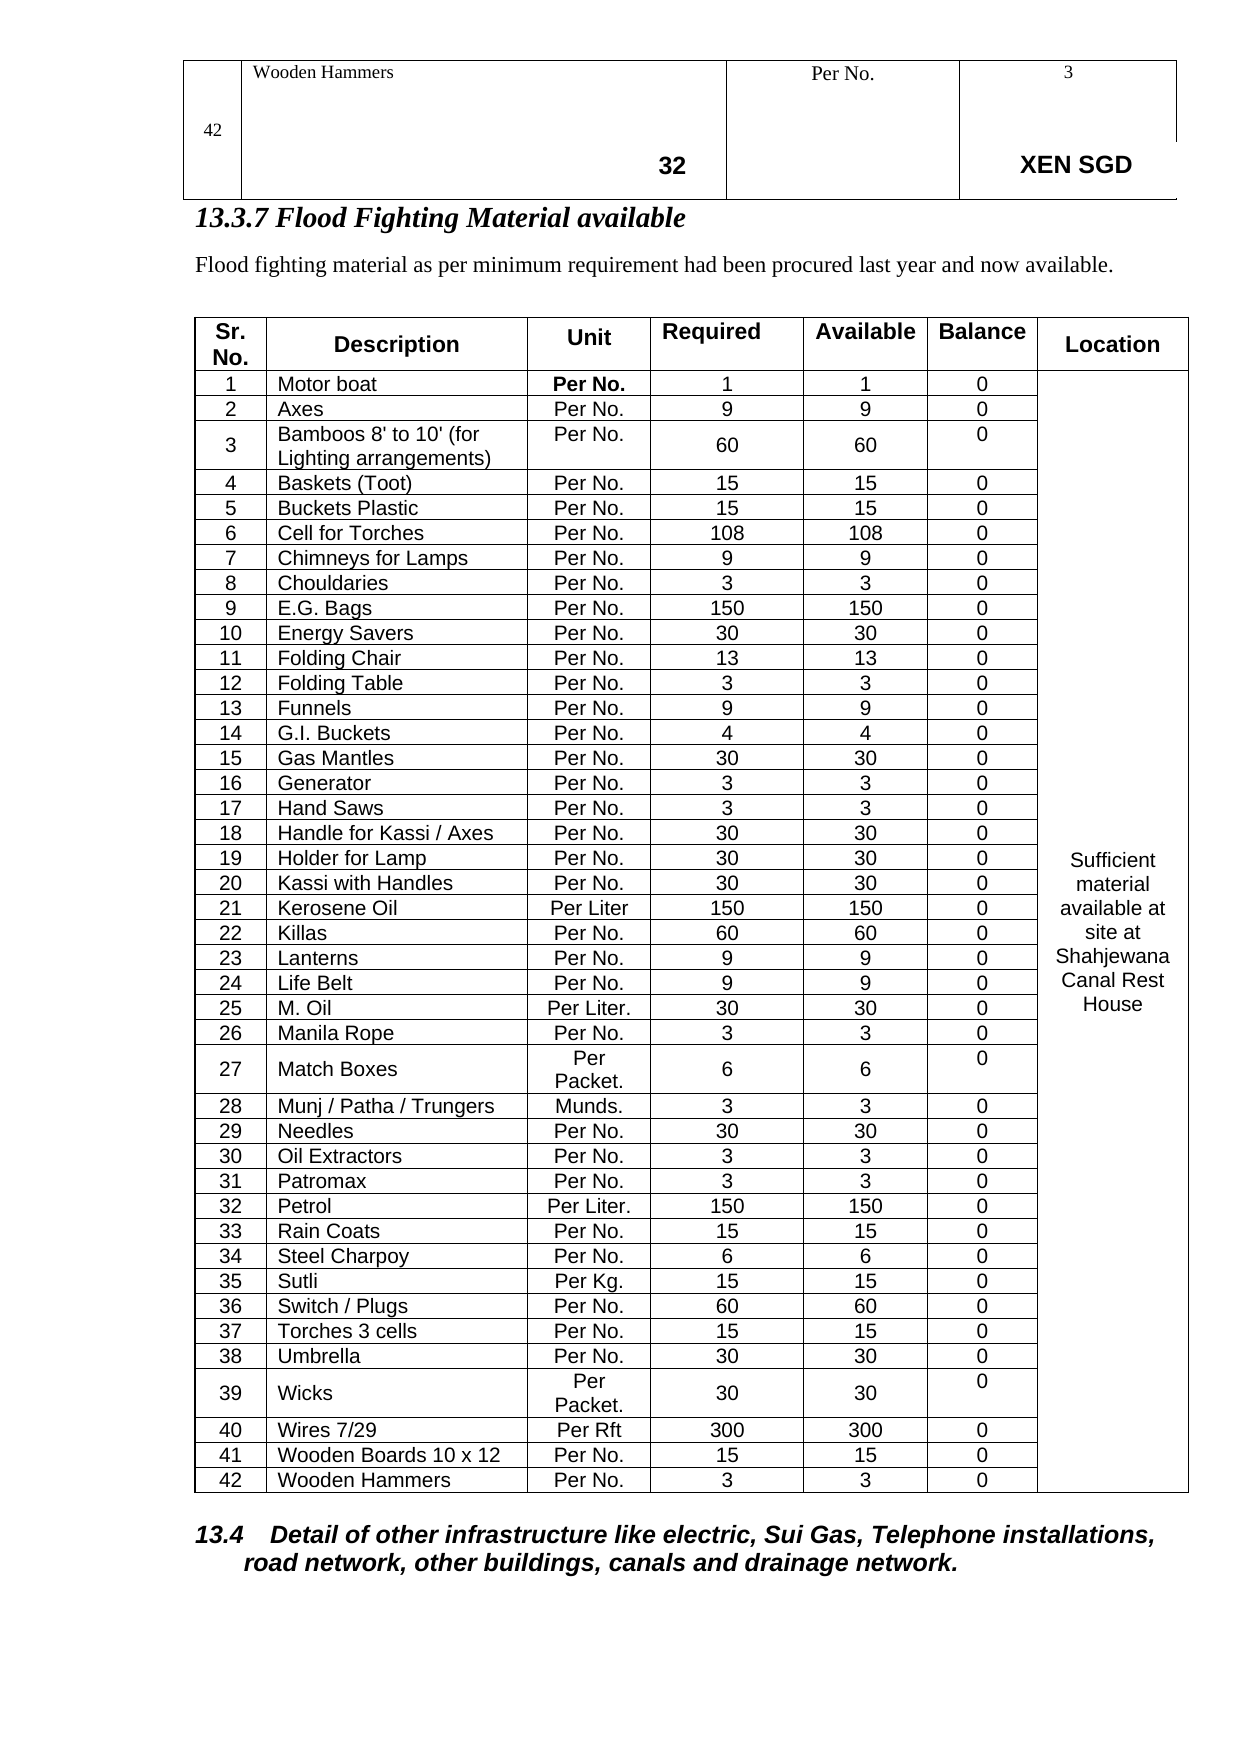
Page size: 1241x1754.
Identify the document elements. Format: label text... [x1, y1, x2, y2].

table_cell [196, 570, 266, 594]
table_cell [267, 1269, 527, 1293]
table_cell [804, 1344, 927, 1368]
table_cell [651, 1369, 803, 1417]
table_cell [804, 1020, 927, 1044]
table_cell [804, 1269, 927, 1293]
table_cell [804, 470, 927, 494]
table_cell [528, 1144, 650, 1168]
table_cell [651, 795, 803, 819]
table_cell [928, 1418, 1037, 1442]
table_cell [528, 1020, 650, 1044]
text Flood fighting material as per minimum requirement had been procured last year and now available. [195, 251, 1165, 277]
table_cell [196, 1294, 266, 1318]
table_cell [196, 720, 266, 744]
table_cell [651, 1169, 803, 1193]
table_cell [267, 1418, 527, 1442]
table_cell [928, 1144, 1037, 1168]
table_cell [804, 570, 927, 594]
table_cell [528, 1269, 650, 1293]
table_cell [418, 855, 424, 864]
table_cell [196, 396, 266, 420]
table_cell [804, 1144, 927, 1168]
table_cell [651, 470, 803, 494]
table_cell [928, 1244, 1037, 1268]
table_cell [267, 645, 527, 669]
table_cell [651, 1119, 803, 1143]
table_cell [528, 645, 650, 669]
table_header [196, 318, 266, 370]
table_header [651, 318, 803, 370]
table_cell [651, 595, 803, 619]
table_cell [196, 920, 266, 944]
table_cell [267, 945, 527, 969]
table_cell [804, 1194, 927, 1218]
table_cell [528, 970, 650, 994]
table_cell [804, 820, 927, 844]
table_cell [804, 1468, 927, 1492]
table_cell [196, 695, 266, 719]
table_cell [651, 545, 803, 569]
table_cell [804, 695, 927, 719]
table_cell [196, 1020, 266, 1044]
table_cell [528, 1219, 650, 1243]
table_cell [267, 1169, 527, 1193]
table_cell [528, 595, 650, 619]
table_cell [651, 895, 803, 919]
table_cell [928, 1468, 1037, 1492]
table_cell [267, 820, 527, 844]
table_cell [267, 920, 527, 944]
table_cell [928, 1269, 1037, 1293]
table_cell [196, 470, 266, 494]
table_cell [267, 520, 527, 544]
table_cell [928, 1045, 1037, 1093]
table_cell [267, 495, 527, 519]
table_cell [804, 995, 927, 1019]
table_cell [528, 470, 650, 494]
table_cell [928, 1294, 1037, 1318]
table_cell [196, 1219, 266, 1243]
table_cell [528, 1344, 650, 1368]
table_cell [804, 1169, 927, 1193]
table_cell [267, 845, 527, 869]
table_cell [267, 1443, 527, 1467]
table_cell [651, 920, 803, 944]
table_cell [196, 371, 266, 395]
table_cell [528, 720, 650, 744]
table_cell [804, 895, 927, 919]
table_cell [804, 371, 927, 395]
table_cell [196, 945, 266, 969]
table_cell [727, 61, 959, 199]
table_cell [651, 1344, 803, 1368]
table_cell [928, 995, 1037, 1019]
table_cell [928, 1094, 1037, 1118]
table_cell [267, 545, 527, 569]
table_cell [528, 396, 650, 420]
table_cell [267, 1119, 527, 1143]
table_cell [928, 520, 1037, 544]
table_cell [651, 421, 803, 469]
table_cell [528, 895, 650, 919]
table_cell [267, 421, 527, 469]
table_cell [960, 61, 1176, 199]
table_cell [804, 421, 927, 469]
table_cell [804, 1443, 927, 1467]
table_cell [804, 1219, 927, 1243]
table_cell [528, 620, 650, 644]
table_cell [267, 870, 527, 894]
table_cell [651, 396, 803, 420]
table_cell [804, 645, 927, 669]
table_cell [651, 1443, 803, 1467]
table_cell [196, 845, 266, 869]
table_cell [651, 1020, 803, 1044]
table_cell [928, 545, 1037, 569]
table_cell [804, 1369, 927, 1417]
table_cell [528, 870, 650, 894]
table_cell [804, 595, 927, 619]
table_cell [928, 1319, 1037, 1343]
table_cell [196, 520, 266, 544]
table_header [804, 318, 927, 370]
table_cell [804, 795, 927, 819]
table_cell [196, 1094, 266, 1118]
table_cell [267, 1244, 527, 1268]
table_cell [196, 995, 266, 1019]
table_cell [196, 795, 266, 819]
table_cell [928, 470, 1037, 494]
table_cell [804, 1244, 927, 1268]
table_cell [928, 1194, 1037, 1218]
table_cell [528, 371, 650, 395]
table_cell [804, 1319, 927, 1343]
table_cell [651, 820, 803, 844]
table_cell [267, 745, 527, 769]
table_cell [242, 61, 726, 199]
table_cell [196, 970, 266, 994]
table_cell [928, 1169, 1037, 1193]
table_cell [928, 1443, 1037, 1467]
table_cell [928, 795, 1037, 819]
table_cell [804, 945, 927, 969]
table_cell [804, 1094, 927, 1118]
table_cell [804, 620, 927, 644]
text 13.3.7 Flood Fighting Material available [195, 200, 1165, 234]
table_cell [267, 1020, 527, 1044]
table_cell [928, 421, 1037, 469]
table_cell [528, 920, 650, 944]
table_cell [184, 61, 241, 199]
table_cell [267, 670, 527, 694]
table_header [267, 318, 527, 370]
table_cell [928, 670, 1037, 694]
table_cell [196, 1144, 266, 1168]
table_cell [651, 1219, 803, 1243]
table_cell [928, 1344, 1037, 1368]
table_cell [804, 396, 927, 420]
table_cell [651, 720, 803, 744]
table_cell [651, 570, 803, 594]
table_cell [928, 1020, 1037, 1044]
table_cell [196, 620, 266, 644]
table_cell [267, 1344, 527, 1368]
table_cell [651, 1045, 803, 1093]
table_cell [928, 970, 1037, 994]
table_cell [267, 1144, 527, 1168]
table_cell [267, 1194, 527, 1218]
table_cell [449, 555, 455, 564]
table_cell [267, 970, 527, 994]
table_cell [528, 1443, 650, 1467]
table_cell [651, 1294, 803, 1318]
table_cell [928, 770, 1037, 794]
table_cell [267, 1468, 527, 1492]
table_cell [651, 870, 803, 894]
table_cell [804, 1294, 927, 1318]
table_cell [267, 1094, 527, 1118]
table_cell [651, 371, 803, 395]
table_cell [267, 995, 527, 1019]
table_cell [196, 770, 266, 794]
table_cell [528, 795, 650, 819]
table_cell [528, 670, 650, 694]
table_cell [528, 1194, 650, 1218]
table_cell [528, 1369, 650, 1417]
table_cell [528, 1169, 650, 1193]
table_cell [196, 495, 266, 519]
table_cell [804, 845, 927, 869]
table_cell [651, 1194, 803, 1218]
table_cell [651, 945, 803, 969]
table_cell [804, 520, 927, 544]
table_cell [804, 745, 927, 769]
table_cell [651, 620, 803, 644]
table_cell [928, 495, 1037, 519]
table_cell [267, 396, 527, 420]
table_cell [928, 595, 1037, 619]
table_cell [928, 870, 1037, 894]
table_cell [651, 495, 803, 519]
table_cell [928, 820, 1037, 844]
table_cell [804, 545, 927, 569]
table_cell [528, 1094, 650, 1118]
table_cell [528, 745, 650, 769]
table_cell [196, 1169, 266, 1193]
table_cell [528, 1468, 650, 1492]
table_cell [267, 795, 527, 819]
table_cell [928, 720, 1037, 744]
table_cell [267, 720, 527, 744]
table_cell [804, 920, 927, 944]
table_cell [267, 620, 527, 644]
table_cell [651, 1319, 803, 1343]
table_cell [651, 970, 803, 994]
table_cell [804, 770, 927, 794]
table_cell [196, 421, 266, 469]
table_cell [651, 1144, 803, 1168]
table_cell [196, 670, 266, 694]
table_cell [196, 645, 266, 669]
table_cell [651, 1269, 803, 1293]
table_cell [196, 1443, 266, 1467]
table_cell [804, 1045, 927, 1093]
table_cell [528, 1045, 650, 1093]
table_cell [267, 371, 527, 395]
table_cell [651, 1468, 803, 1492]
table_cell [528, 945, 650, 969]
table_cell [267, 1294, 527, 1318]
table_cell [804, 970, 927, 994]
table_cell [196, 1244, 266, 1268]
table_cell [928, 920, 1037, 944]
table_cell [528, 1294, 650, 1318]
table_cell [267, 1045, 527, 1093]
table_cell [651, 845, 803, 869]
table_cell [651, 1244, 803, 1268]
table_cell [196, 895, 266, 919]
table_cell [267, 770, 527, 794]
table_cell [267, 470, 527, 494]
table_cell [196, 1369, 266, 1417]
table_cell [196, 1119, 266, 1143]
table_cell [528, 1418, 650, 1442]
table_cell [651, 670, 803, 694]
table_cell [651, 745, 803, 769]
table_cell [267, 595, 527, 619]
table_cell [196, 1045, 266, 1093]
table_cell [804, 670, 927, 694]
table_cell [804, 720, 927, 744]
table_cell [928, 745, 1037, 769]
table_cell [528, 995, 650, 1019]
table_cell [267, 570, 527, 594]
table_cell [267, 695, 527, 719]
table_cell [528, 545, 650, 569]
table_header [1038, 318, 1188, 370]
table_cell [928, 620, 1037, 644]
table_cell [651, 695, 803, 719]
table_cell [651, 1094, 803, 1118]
list Detail of other infrastructure like electric, Sui Gas, Telephone installations, road network, other buildings, canals and drainage network. [195, 1519, 1165, 1577]
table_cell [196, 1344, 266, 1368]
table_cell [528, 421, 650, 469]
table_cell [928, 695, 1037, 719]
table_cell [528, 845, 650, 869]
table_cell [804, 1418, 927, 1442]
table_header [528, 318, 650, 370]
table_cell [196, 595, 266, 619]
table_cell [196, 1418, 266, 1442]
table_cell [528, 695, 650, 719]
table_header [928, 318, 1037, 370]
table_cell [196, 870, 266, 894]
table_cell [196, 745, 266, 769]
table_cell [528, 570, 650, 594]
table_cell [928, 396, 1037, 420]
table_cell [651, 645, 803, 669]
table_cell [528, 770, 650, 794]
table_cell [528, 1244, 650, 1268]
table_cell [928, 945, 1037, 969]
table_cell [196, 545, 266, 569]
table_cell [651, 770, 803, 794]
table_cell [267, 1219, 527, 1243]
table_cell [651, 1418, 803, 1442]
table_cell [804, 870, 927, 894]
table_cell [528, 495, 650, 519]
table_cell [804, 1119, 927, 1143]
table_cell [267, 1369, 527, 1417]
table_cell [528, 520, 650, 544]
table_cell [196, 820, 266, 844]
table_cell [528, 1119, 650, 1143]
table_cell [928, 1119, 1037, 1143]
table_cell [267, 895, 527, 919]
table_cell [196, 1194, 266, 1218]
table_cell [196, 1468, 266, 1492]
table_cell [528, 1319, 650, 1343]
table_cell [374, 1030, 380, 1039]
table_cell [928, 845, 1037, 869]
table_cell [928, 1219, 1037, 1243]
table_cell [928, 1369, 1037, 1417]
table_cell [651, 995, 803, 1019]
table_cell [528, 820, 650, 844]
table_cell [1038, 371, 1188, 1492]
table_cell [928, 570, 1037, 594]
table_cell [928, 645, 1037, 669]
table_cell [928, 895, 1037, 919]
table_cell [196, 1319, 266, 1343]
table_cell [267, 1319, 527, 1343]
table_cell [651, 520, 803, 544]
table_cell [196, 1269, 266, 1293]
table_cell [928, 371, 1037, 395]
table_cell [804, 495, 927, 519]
